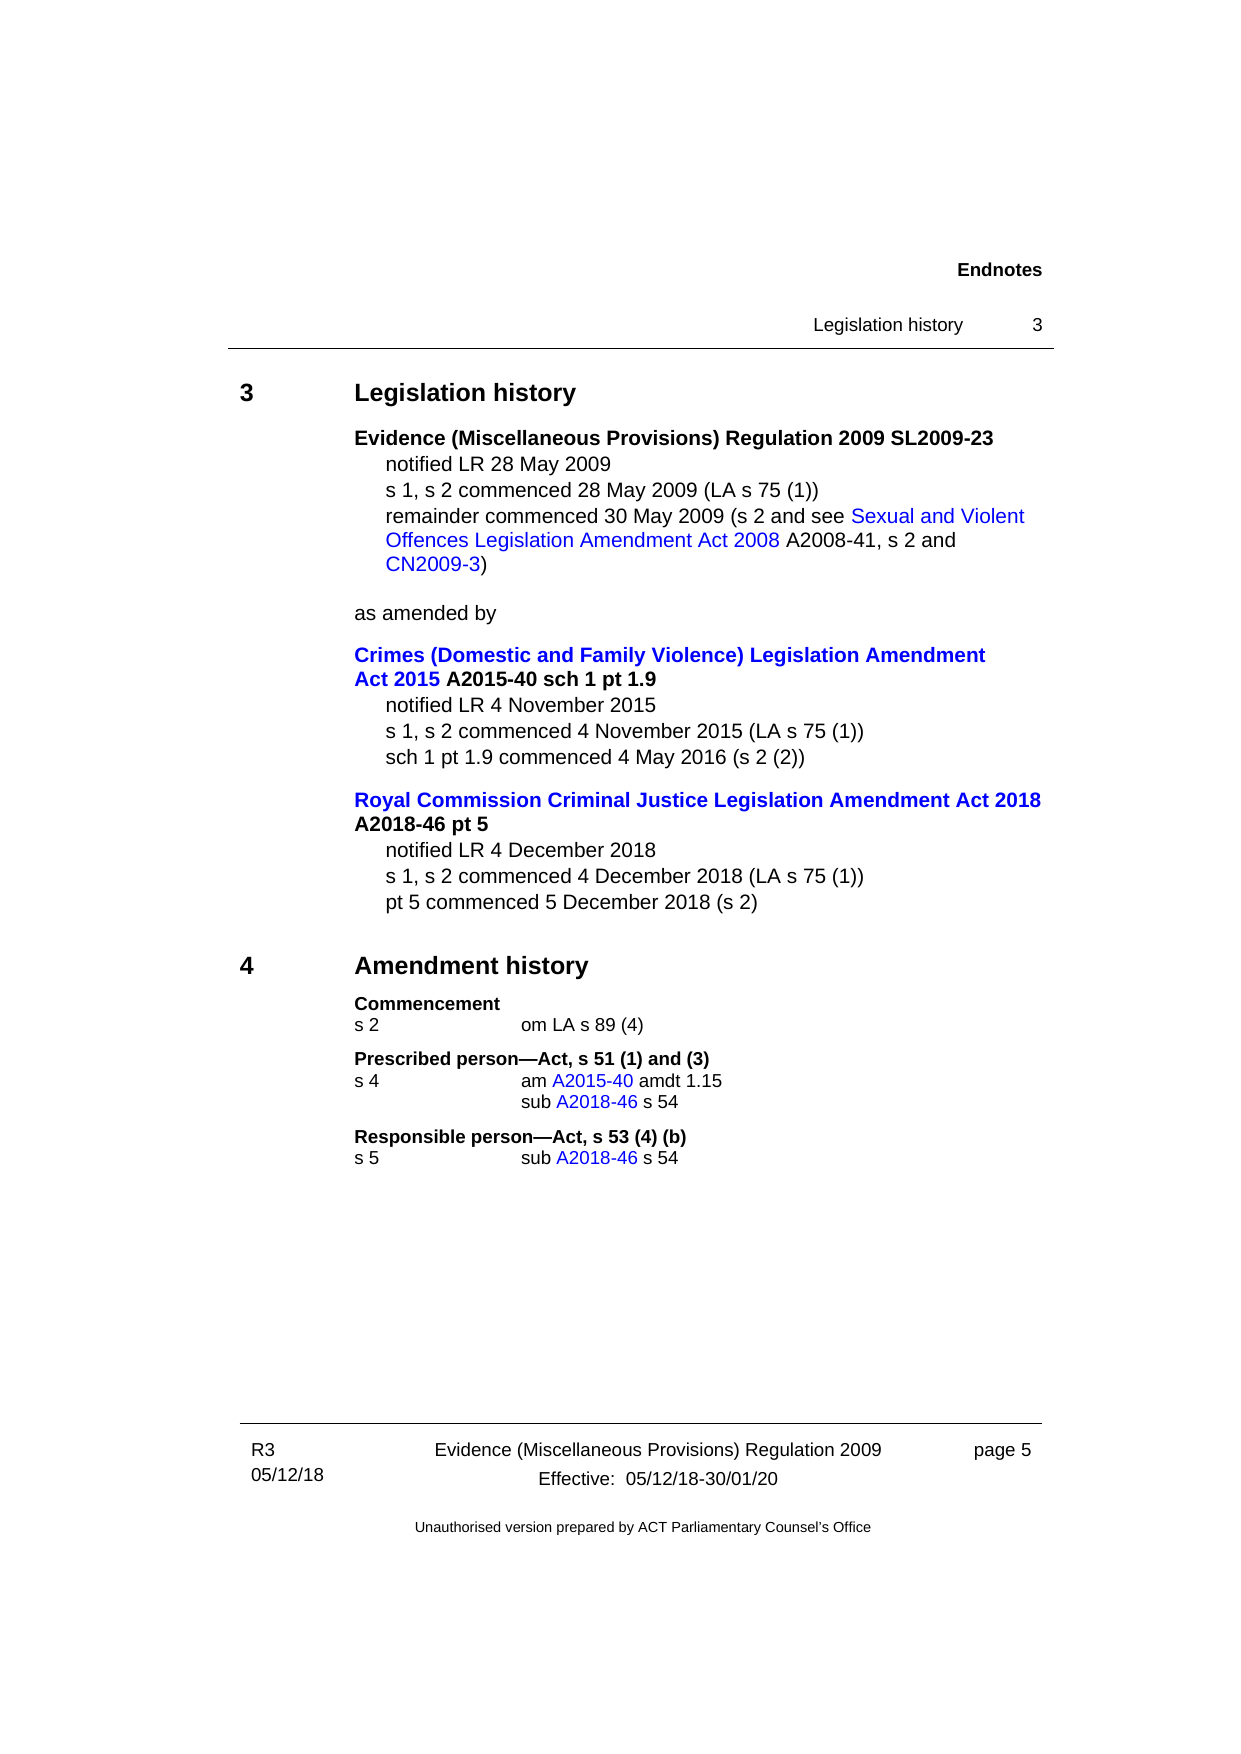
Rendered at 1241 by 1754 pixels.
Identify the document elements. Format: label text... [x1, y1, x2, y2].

text notified LR 4 November 2015 [385, 693, 1042, 717]
text Commencement [354, 993, 1042, 1014]
text 3 Legislation history [239, 378, 1042, 407]
text Prescribed person—Act, s 51 (1) and (3) [354, 1048, 1042, 1070]
text pt 5 commenced 5 December 2018 (s 2) [385, 890, 1042, 914]
text notified LR 28 May 2009 [385, 451, 1042, 475]
text notified LR 4 December 2018 [385, 838, 1042, 862]
text sch 1 pt 1.9 commenced 4 May 2016 (s 2 (2)) [385, 745, 1042, 769]
text s 1, s 2 commenced 4 November 2015 (LA s 75 (1)) [385, 719, 1042, 743]
text Evidence (Miscellaneous Provisions) Regulation 2009 SL2009-23 [354, 425, 1042, 449]
text s 2 om LA s 89 (4) [354, 1014, 1042, 1036]
text s 1, s 2 commenced 4 December 2018 (LA s 75 (1)) [385, 864, 1042, 888]
text Responsible person—Act, s 53 (4) (b) [354, 1125, 1042, 1147]
text s 4 am A2015-40 amdt 1.15 [354, 1070, 1042, 1091]
text as amended by [354, 600, 1042, 624]
text s 5 sub A2018-46 s 54 [354, 1147, 1042, 1168]
text Crimes (Domestic and Family Violence) Legislation Amendment Act 2015 A2015-40 sch 1 pt 1.9 [354, 643, 1042, 691]
text 4 Amendment history [239, 951, 1042, 980]
text sub A2018-46 s 54 [354, 1091, 1042, 1113]
text Royal Commission Criminal Justice Legislation Amendment Act 2018 A2018-46 pt 5 [354, 788, 1042, 836]
text s 1, s 2 commenced 28 May 2009 (LA s 75 (1)) [385, 477, 1042, 501]
text remainder commenced 30 May 2009 (s 2 and see Sexual and Violent Offences Legislation Amendment Act 2008 A2008-41, s 2 and CN2009-3) [385, 503, 1042, 575]
